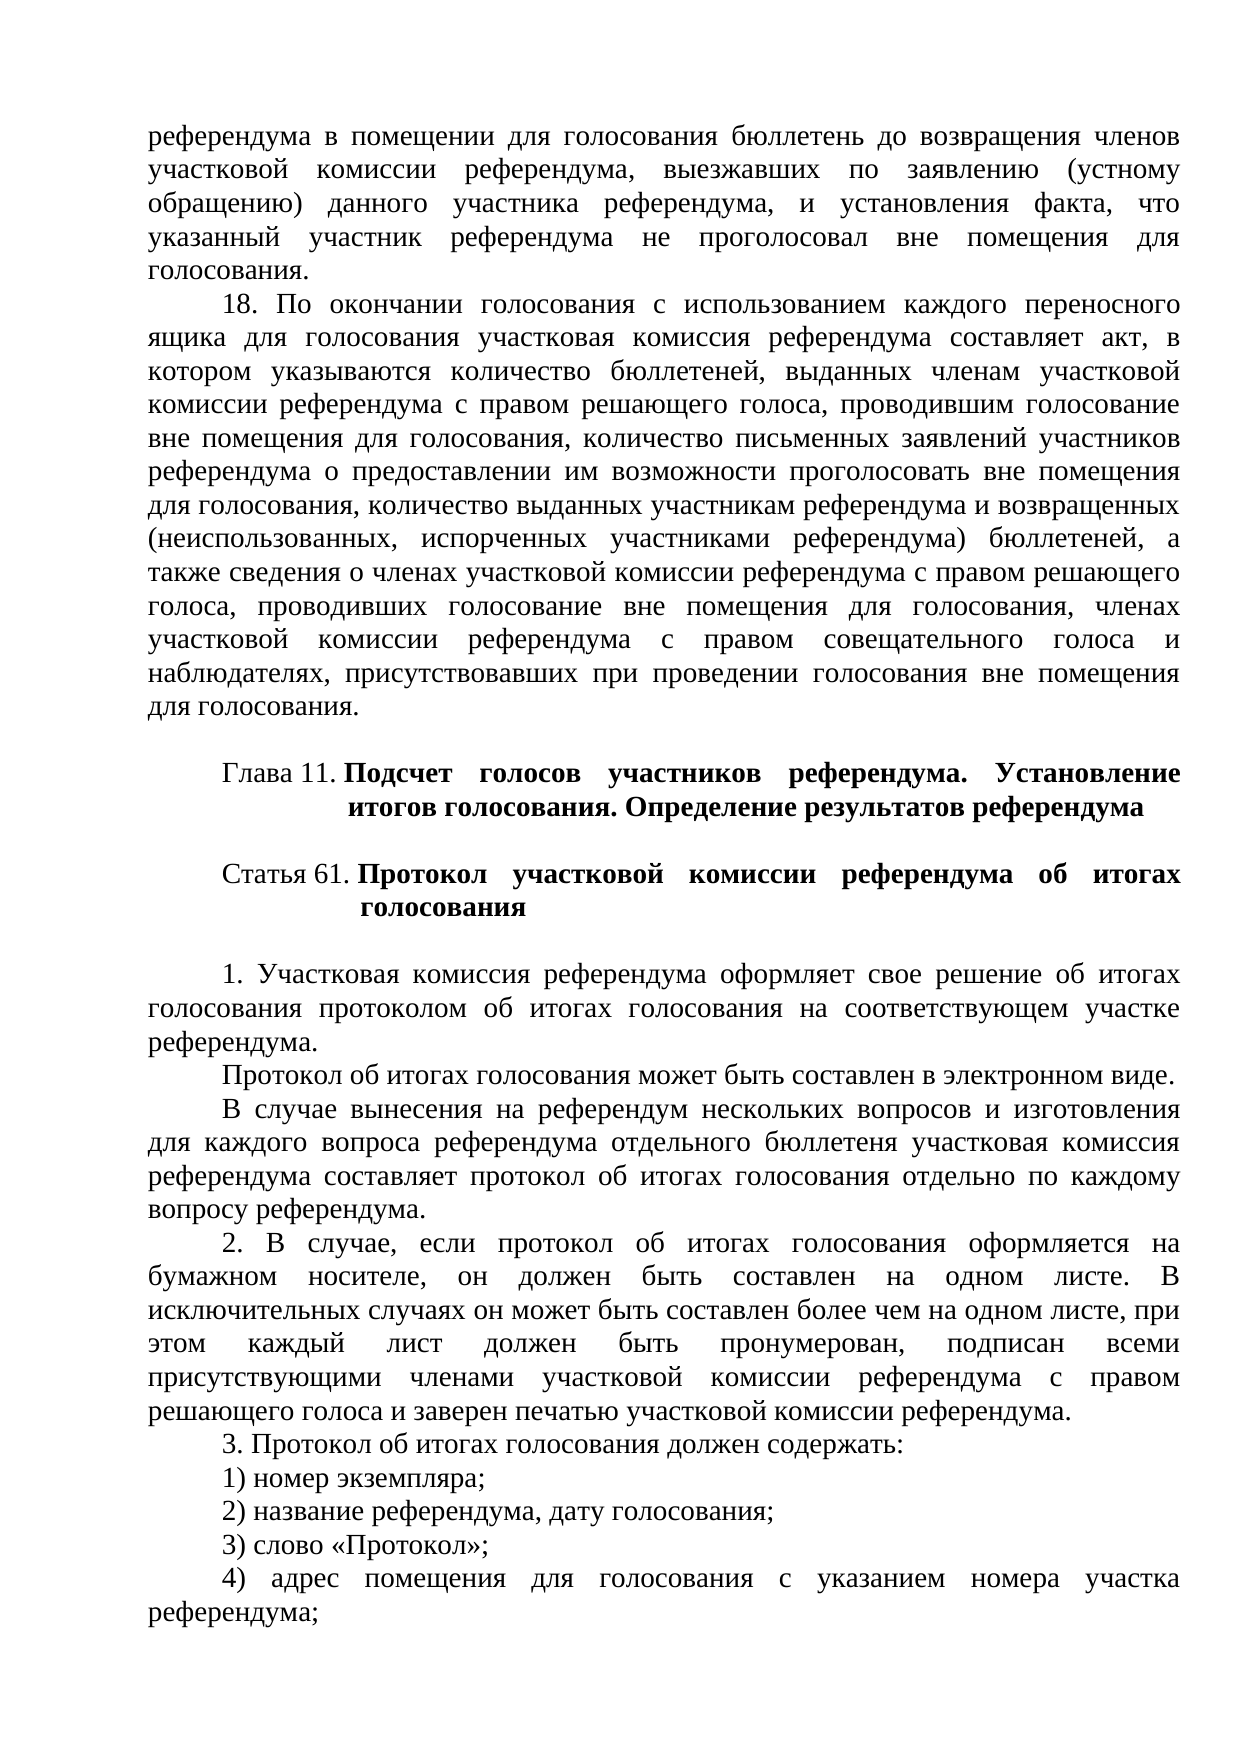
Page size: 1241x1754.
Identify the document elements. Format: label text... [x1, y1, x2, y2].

text 3) слово «Протокол»; [148, 1527, 1181, 1560]
text 3. Протокол об итогах голосования должен содержать: [148, 1426, 1181, 1460]
text 1) номер экземпляра; [148, 1460, 1181, 1493]
text 18. По окончании голосования с использованием каждого переносного ящика для голосования участковая комиссия референдума составляет акт, в котором указываются количество бюллетеней, выданных членам участковой комиссии референдума с правом решающего голоса, проводившим голосование вне помещения для голосования, количество письменных заявлений участников референдума о предоставлении им возможности проголосовать вне помещения для голосования, количество выданных участникам референдума и возвращенных (неиспользованных, испорченных участниками референдума) бюллетеней, а также сведения о членах участковой комиссии референдума с правом решающего голоса, проводивших голосование вне помещения для голосования, членах участковой комиссии референдума с правом совещательного голоса и наблюдателях, присутствовавших при проведении голосования вне помещения для голосования. [148, 286, 1181, 722]
text Глава 11. Подсчет голосов участников референдума. Установление итогов голосования. Определение результатов референдума [222, 755, 1181, 822]
text 2. В случае, если протокол об итогах голосования оформляется на бумажном носителе, он должен быть составлен на одном листе. В исключительных случаях он может быть составлен более чем на одном листе, при этом каждый лист должен быть пронумерован, подписан всеми присутствующими членами участковой комиссии референдума с правом решающего голоса и заверен печатью участковой комиссии референдума. [148, 1225, 1181, 1426]
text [148, 118, 1181, 286]
text 2) название референдума, дату голосования; [148, 1493, 1181, 1527]
text Статья 61. Протокол участковой комиссии референдума об итогах голосования [222, 856, 1181, 923]
text 4) адрес помещения для голосования с указанием номера участка референдума; [148, 1560, 1181, 1627]
text В случае вынесения на референдум нескольких вопросов и изготовления для каждого вопроса референдума отдельного бюллетеня участковая комиссия референдума составляет протокол об итогах голосования отдельно по каждому вопросу референдума. [148, 1091, 1181, 1225]
text 1. Участковая комиссия референдума оформляет свое решение об итогах голосования протоколом об итогах голосования на соответствующем участке референдума. [148, 957, 1181, 1057]
text Протокол об итогах голосования может быть составлен в электронном виде. [148, 1057, 1181, 1091]
